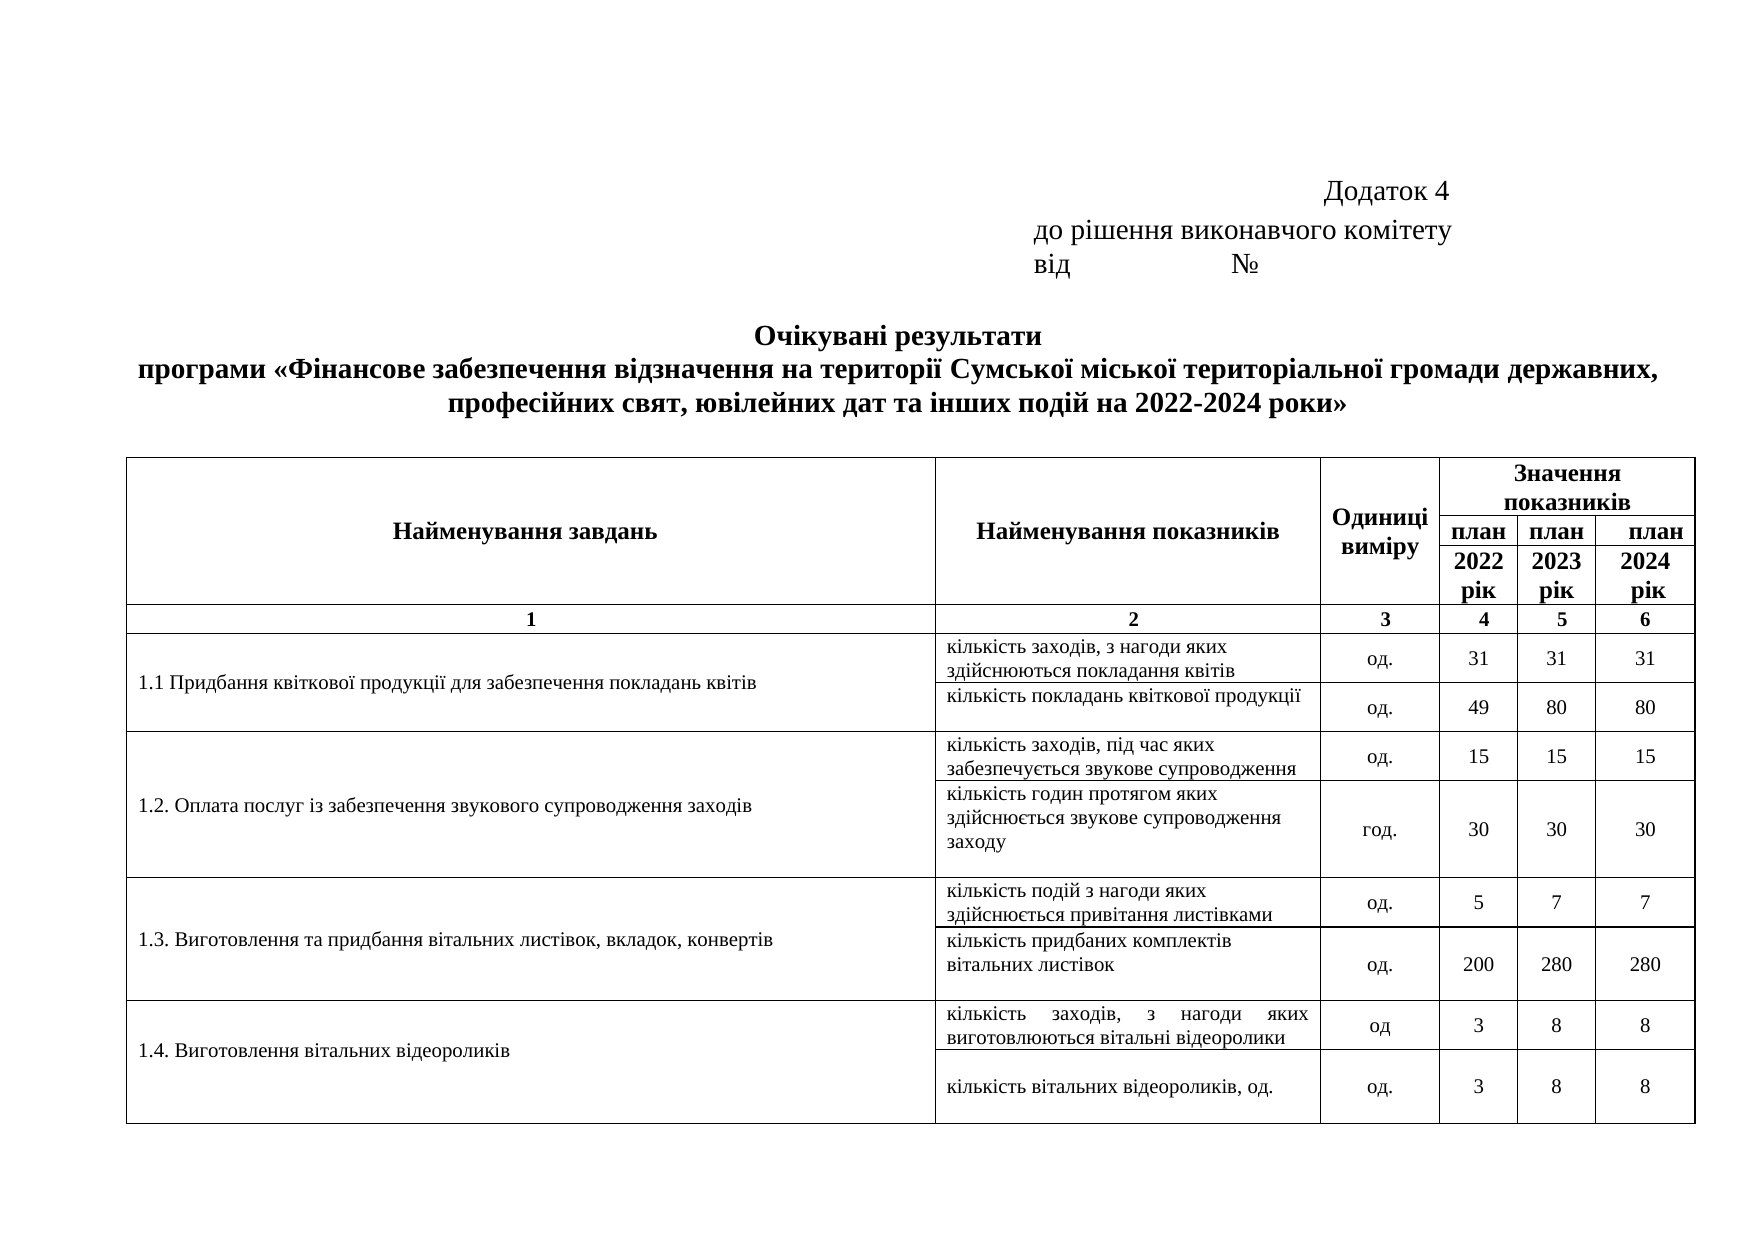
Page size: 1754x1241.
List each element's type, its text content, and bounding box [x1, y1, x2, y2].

table_cell 6 [1596, 605, 1694, 632]
table_cell 1.4. Виготовлення вітальних відеороликів [127, 1001, 935, 1123]
table_cell 8 [1596, 1001, 1694, 1049]
table_cell 1.2. Оплата послуг із забезпечення звукового супроводження заходів [127, 732, 935, 877]
table_cell 15 [1440, 732, 1517, 780]
table_cell 5 [1518, 605, 1595, 632]
table_cell 1.3. Виготовлення та придбання вітальних листівок, вкладок, конвертів [127, 878, 935, 1000]
table_cell 15 [1596, 732, 1694, 780]
text від № [871, 246, 1707, 279]
table_cell 2023 рік [1518, 546, 1595, 604]
table_cell 2 [936, 605, 1320, 632]
table_cell 2024 рік [1596, 546, 1694, 604]
table_header Найменування показників [936, 458, 1320, 604]
table_cell план [1440, 516, 1517, 545]
table_cell 8 [1596, 1050, 1694, 1123]
table_cell план [1518, 516, 1595, 545]
table_cell 280 [1596, 928, 1694, 1000]
text Очікувані результати [89, 318, 1707, 351]
table_cell 80 [1596, 683, 1694, 731]
table_cell од. [1321, 683, 1439, 731]
table_cell кількість подій з нагоди яких здійснюється привітання листівками [936, 878, 1320, 926]
subtitle Додаток 4 [1034, 173, 1695, 206]
table_cell 30 [1518, 781, 1595, 877]
table_cell 7 [1596, 878, 1694, 926]
table_header Одиниці виміру [1321, 458, 1439, 604]
table_cell кількість заходів, з нагоди яких здійснюються покладання квітів [936, 634, 1320, 682]
table_cell 49 [1440, 683, 1517, 731]
text програми «Фінансове забезпечення відзначення на території Сумської міської територіальної громади державних, професійних свят, ювілейних дат та інших подій на 2022-2024 роки» [89, 351, 1707, 418]
table_cell од. [1321, 732, 1439, 780]
table_cell кількість покладань квіткової продукції [936, 683, 1320, 731]
table_cell од. [1321, 634, 1439, 682]
table_cell 4 [1440, 605, 1517, 632]
table_cell од. [1321, 928, 1439, 1000]
table_cell 1.1 Придбання квіткової продукції для забезпечення покладань квітів [127, 634, 935, 731]
table_cell кількість придбаних комплектів вітальних листівок [936, 928, 1320, 1000]
table_cell 30 [1440, 781, 1517, 877]
table_cell 8 [1518, 1001, 1595, 1049]
text до рішення виконавчого комітету [1034, 212, 1707, 246]
table_cell 7 [1518, 878, 1595, 926]
table_cell 1 [127, 605, 935, 632]
table_cell 80 [1518, 683, 1595, 731]
table_cell кількість годин протягом яких здійснюється звукове супроводження заходу [936, 781, 1320, 877]
table_cell кількість заходів, під час яких забезпечується звукове супроводження [936, 732, 1320, 780]
table_cell 30 [1596, 781, 1694, 877]
table_cell 280 [1518, 928, 1595, 1000]
table_cell план [1596, 516, 1694, 545]
table_cell од. [1321, 1050, 1439, 1123]
table_header Значення показників [1440, 458, 1694, 515]
table_cell 3 [1440, 1001, 1517, 1049]
table_cell 31 [1440, 634, 1517, 682]
table_cell од. [1321, 878, 1439, 926]
table_cell 31 [1596, 634, 1694, 682]
table_cell 2022 рік [1440, 546, 1517, 604]
table_cell 5 [1440, 878, 1517, 926]
table_cell 31 [1518, 634, 1595, 682]
table_cell 8 [1518, 1050, 1595, 1123]
table_cell кількість вітальних відеороликів, од. [936, 1050, 1320, 1123]
table_cell 3 [1321, 605, 1439, 632]
table_header Найменування завдань [127, 458, 935, 604]
table_cell кількість заходів, з нагоди яких виготовлюються вітальні відеоролики [936, 1001, 1320, 1049]
table_cell 15 [1518, 732, 1595, 780]
table_cell 3 [1440, 1050, 1517, 1123]
table_cell год. [1321, 781, 1439, 877]
table_cell 200 [1440, 928, 1517, 1000]
table_cell од [1321, 1001, 1439, 1049]
